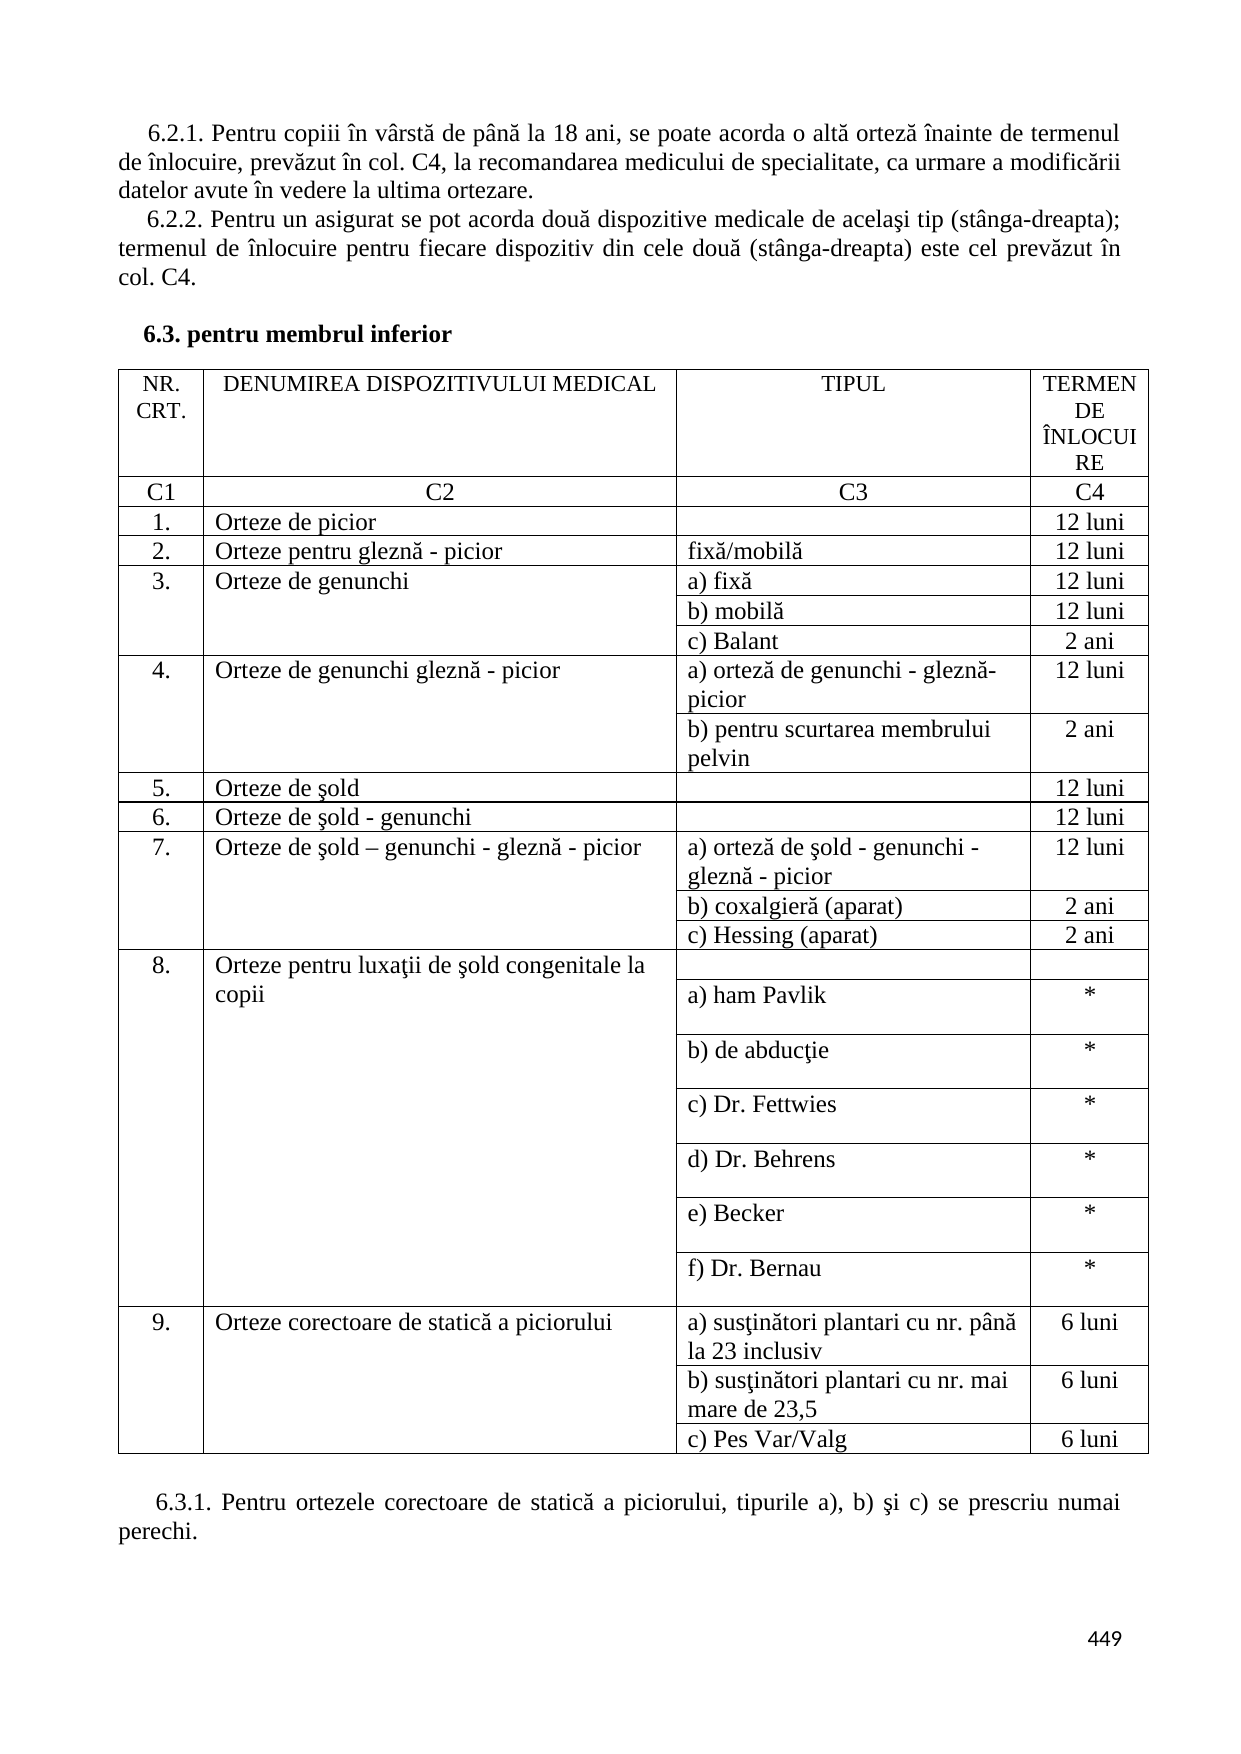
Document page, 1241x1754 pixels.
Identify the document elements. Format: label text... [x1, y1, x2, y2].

table_header TERMEN DE ÎNLOCUIRE [1031, 370, 1148, 476]
table_cell b) pentru scurtarea membrului pelvin [677, 714, 1030, 772]
table_cell 6. [119, 803, 203, 831]
table_cell 5. [119, 773, 203, 801]
table_cell * [1031, 980, 1148, 1034]
table_cell * [1031, 1198, 1148, 1252]
table_cell C1 [119, 477, 203, 506]
text 6.3.1. Pentru ortezele corectoare de statică a piciorului, tipurile a), b) şi c) se prescriu numai perechi. [118, 1487, 1122, 1545]
table_cell a) orteză de genunchi - gleznă- picior [677, 656, 1030, 713]
table_cell C4 [1031, 477, 1148, 506]
table_cell 3. [119, 566, 203, 654]
table_cell a) orteză de şold - genunchi - gleznă - picior [677, 832, 1030, 890]
table_cell 12 luni [1031, 536, 1148, 565]
table_cell a) ham Pavlik [677, 980, 1030, 1034]
text 6.3. pentru membrul inferior [118, 319, 1122, 348]
table_cell 9. [119, 1307, 203, 1453]
table_cell c) Balant [677, 626, 1030, 654]
table_cell 12 luni [1031, 596, 1148, 625]
table_cell b) susţinători plantari cu nr. mai mare de 23,5 [677, 1366, 1030, 1423]
table_cell [677, 507, 1030, 535]
table_cell 4. [119, 656, 203, 772]
table_cell b) coxalgieră (aparat) [677, 891, 1030, 919]
table_cell Orteze de genunchi gleznă - picior [204, 656, 676, 772]
table_cell * [1031, 1035, 1148, 1088]
table_header DENUMIREA DISPOZITIVULUI MEDICAL [204, 370, 676, 476]
table_cell a) susţinători plantari cu nr. până la 23 inclusiv [677, 1307, 1030, 1364]
table_cell fixă/mobilă [677, 536, 1030, 565]
table_cell [1031, 950, 1148, 979]
table_cell Orteze de şold [204, 773, 676, 801]
table_cell [677, 803, 1030, 831]
table_cell f) Dr. Bernau [677, 1253, 1030, 1306]
table_cell 6 luni [1031, 1424, 1148, 1453]
table_cell 12 luni [1031, 656, 1148, 713]
table_cell C3 [677, 477, 1030, 506]
table_cell Orteze de şold – genunchi - gleznă - picior [204, 832, 676, 949]
text 6.2.2. Pentru un asigurat se pot acorda două dispozitive medicale de acelaşi tip (stânga-dreapta); termenul de înlocuire pentru fiecare dispozitiv din cele două (stânga-dreapta) este cel prevăzut în col. C4. [118, 204, 1122, 291]
table_cell c) Hessing (aparat) [677, 921, 1030, 949]
table_cell b) de abducţie [677, 1035, 1030, 1088]
table_cell 6 luni [1031, 1307, 1148, 1364]
table_cell d) Dr. Behrens [677, 1144, 1030, 1197]
table_cell 2 ani [1031, 714, 1148, 772]
table_cell 12 luni [1031, 832, 1148, 890]
table_cell Orteze de picior [204, 507, 676, 535]
table_cell 12 luni [1031, 507, 1148, 535]
table_cell e) Becker [677, 1198, 1030, 1252]
table_cell Orteze de şold - genunchi [204, 803, 676, 831]
table_cell Orteze de genunchi [204, 566, 676, 654]
table_cell C2 [204, 477, 676, 506]
table_cell [677, 773, 1030, 801]
table_cell 6 luni [1031, 1366, 1148, 1423]
table_cell * [1031, 1144, 1148, 1197]
table_cell * [1031, 1089, 1148, 1143]
table_cell [677, 950, 1030, 979]
text 6.2.1. Pentru copiii în vârstă de până la 18 ani, se poate acorda o altă orteză înainte de termenul de înlocuire, prevăzut în col. C4, la recomandarea medicului de specialitate, ca urmare a modificării datelor avute în vedere la ultima ortezare. [118, 118, 1122, 204]
table_cell Orteze pentru gleznă - picior [204, 536, 676, 565]
table_cell 12 luni [1031, 803, 1148, 831]
table_cell b) mobilă [677, 596, 1030, 625]
table_cell 12 luni [1031, 773, 1148, 801]
table_cell 2 ani [1031, 921, 1148, 949]
table_cell 8. [119, 950, 203, 1306]
table_cell 7. [119, 832, 203, 949]
table_cell 2 ani [1031, 891, 1148, 919]
table_header NR. CRT. [119, 370, 203, 476]
table_cell 2. [119, 536, 203, 565]
table_cell 2 ani [1031, 626, 1148, 654]
table_header TIPUL [677, 370, 1030, 476]
table_cell c) Dr. Fettwies [677, 1089, 1030, 1143]
table_cell c) Pes Var/Valg [677, 1424, 1030, 1453]
table_cell 12 luni [1031, 566, 1148, 595]
table_cell Orteze corectoare de statică a piciorului [204, 1307, 676, 1453]
table_cell a) fixă [677, 566, 1030, 595]
table_cell 1. [119, 507, 203, 535]
table_cell Orteze pentru luxaţii de şold congenitale la copii [204, 950, 676, 1306]
table_cell * [1031, 1253, 1148, 1306]
